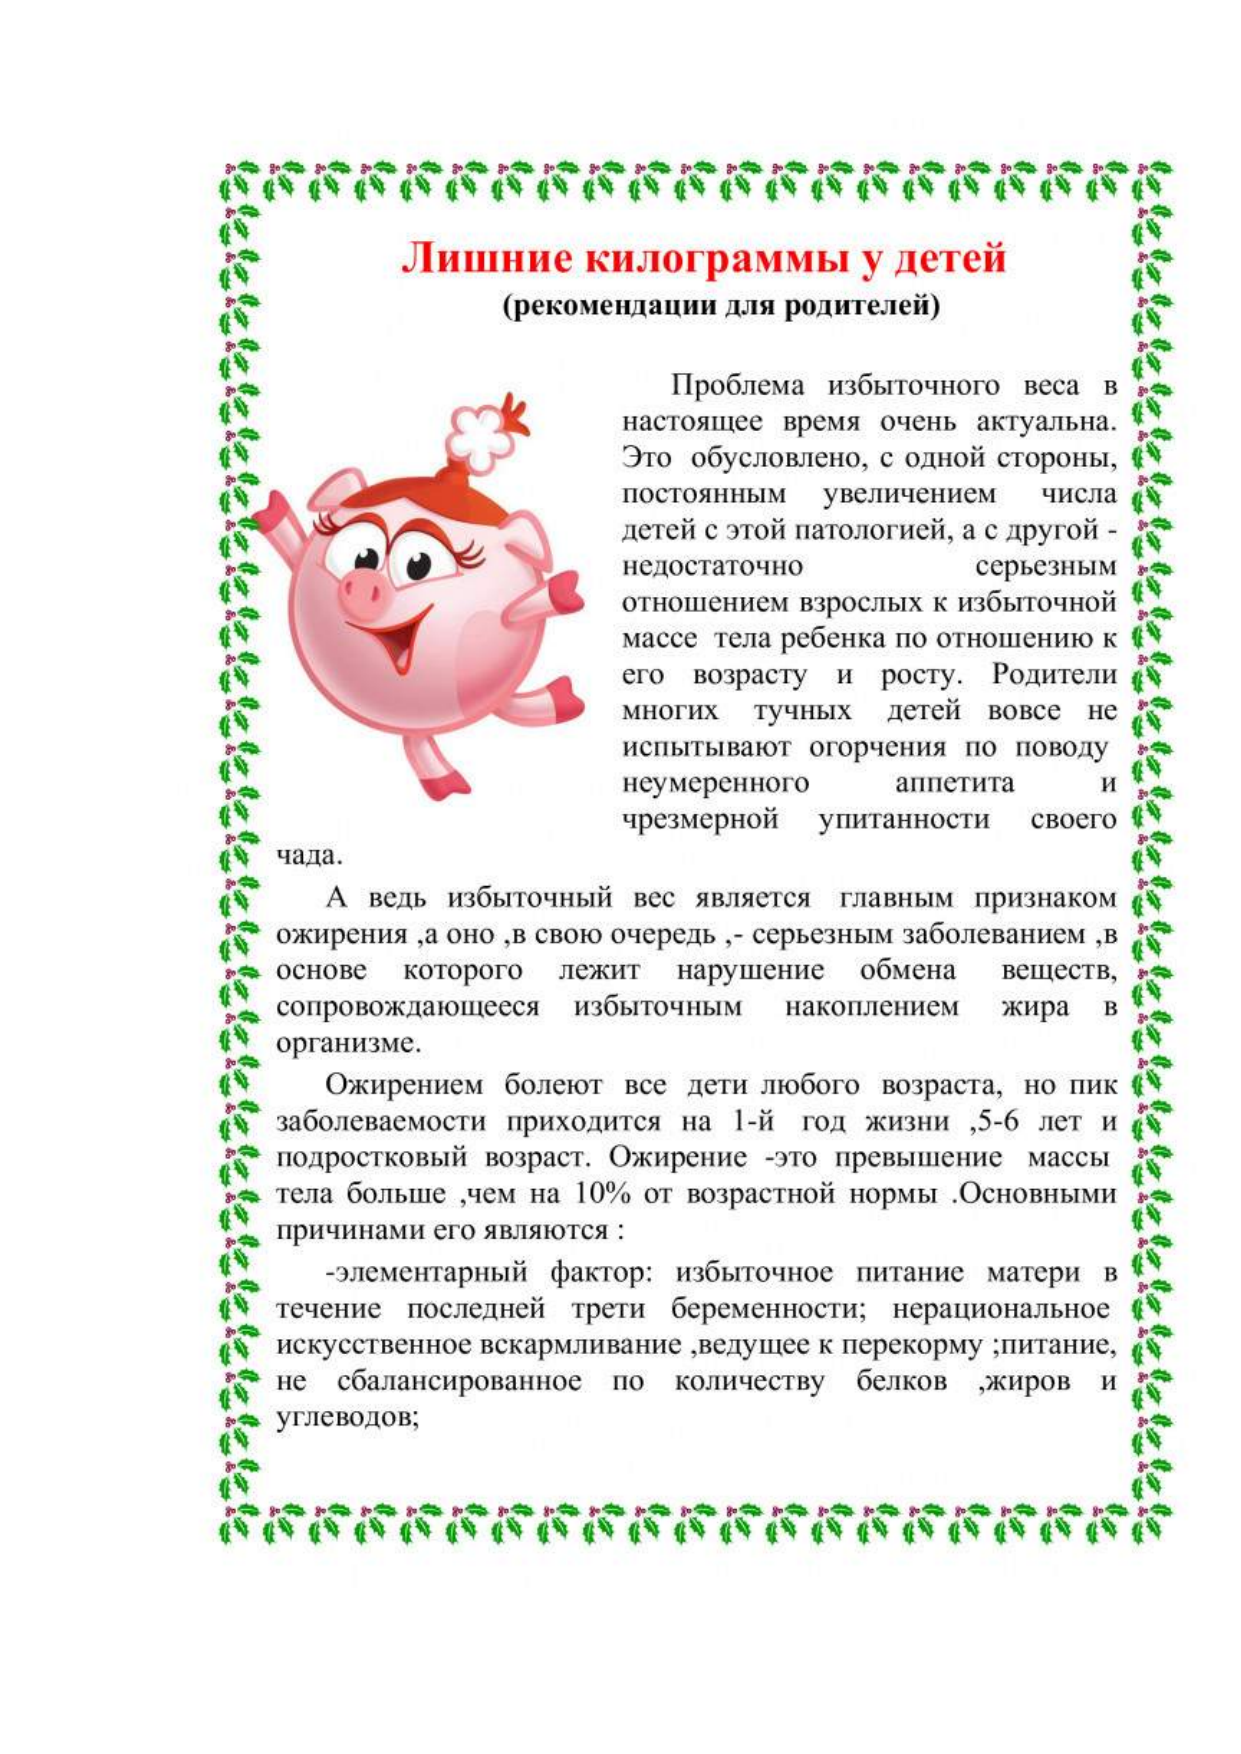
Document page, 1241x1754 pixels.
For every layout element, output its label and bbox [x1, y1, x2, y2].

picture [177, 118, 1217, 1588]
